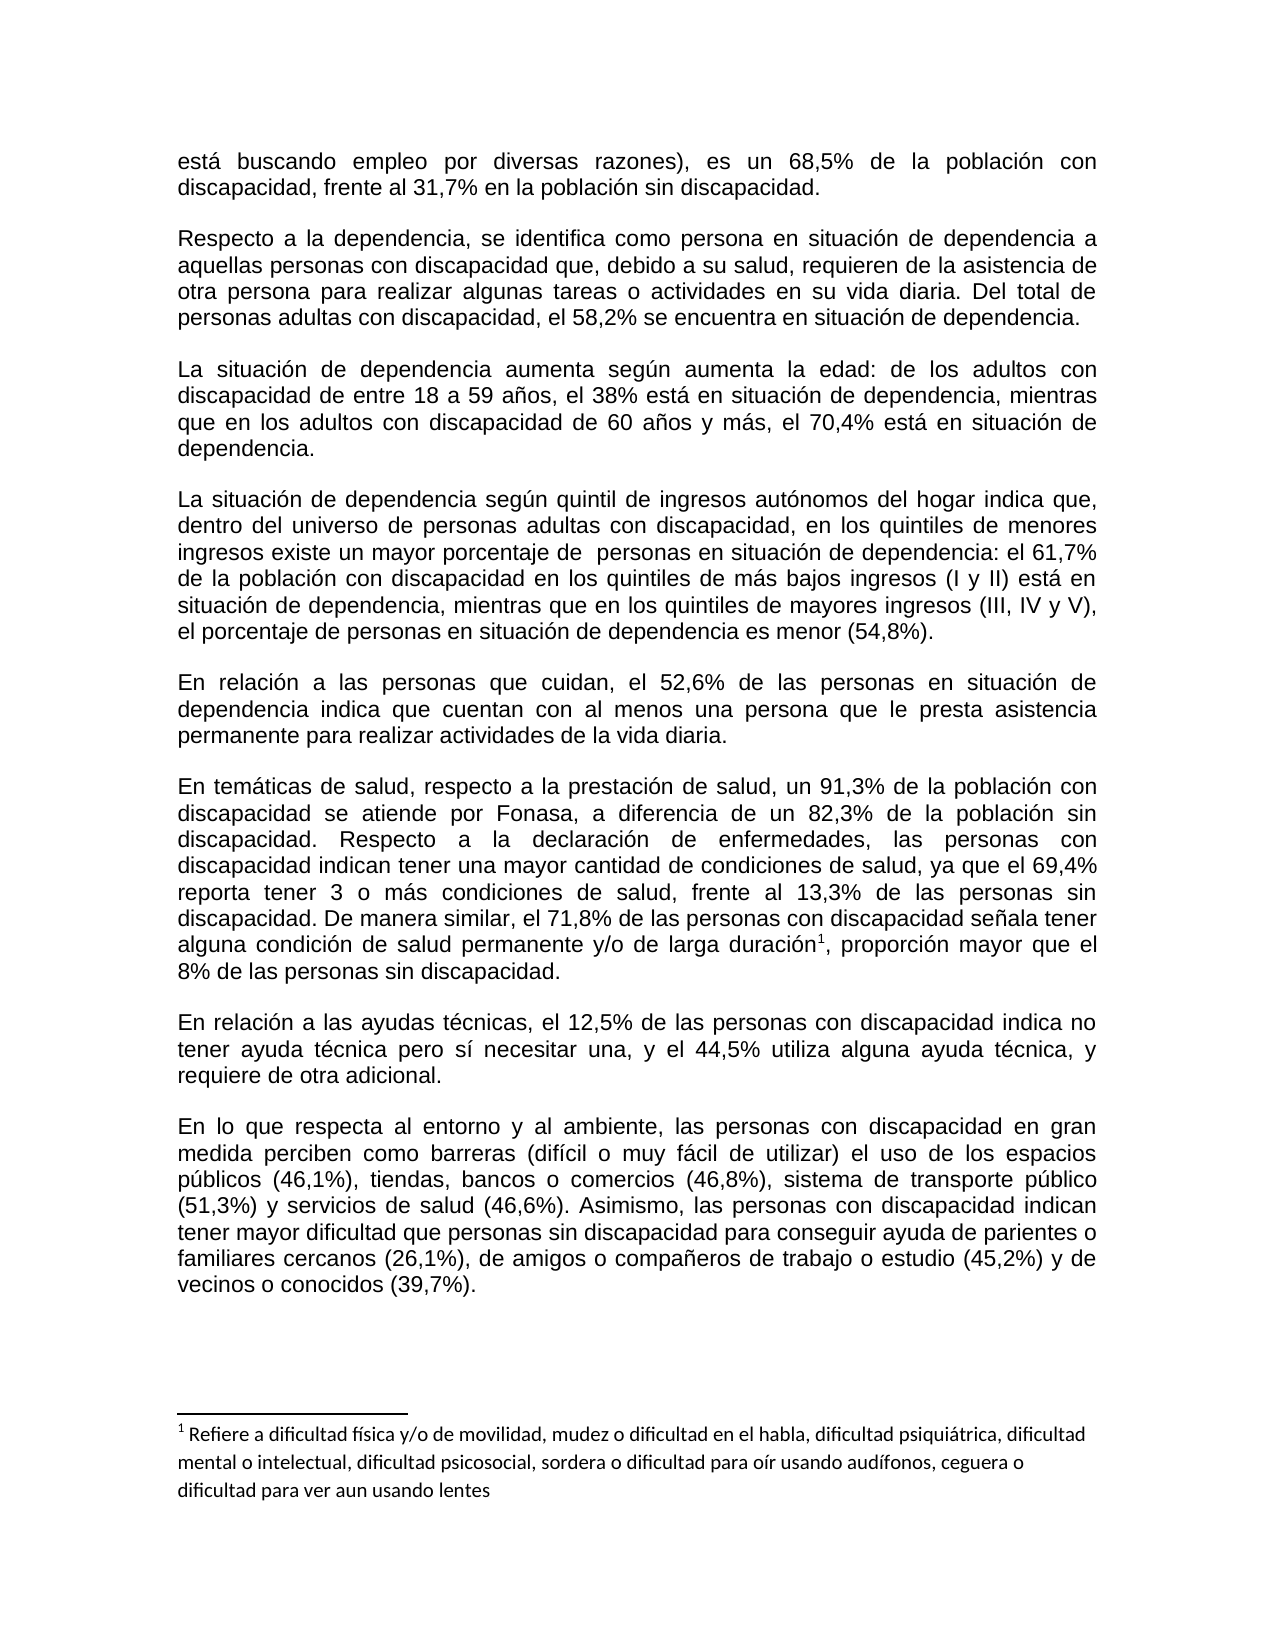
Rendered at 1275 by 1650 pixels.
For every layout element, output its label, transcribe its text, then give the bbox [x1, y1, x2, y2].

text La situación de dependencia según quintil de ingresos autónomos del hogar indica que, dentro del universo de personas adultas con discapacidad, en los quintiles de menores ingresos existe un mayor porcentaje de personas en situación de dependencia: el 61,7% de la población con discapacidad en los quintiles de más bajos ingresos (I y II) está en situación de dependencia, mientras que en los quintiles de mayores ingresos (III, IV y V), el porcentaje de personas en situación de dependencia es menor (54,8%). [177, 486, 1098, 644]
text En lo que respecta al entorno y al ambiente, las personas con discapacidad en gran medida perciben como barreras (difícil o muy fácil de utilizar) el uso de los espacios públicos (46,1%), tiendas, bancos o comercios (46,8%), sistema de transporte público (51,3%) y servicios de salud (46,6%). Asimismo, las personas con discapacidad indican tener mayor dificultad que personas sin discapacidad para conseguir ayuda de parientes o familiares cercanos (26,1%), de amigos o compañeros de trabajo o estudio (45,2%) y de vecinos o conocidos (39,7%). [177, 1113, 1098, 1298]
text En temáticas de salud, respecto a la prestación de salud, un 91,3% de la población con discapacidad se atiende por Fonasa, a diferencia de un 82,3% de la población sin discapacidad. Respecto a la declaración de enfermedades, las personas con discapacidad indican tener una mayor cantidad de condiciones de salud, ya que el 69,4% reporta tener 3 o más condiciones de salud, frente al 13,3% de las personas sin discapacidad. De manera similar, el 71,8% de las personas con discapacidad señala tener alguna condición de salud permanente y/o de larga duración, proporción mayor que el 8% de las personas sin discapacidad. [177, 773, 1098, 984]
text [177, 148, 1098, 200]
text Respecto a la dependencia, se identifica como persona en situación de dependencia a aquellas personas con discapacidad que, debido a su salud, requieren de la asistencia de otra persona para realizar algunas tareas o actividades en su vida diaria. Del total de personas adultas con discapacidad, el 58,2% se encuentra en situación de dependencia. [177, 225, 1098, 331]
text En relación a las ayudas técnicas, el 12,5% de las personas con discapacidad indica no tener ayuda técnica pero sí necesitar una, y el 44,5% utiliza alguna ayuda técnica, y requiere de otra adicional. [177, 1009, 1098, 1088]
text La situación de dependencia aumenta según aumenta la edad: de los adultos con discapacidad de entre 18 a 59 años, el 38% está en situación de dependencia, mientras que en los adultos con discapacidad de 60 años y más, el 70,4% está en situación de dependencia. [177, 356, 1098, 461]
text En relación a las personas que cuidan, el 52,6% de las personas en situación de dependencia indica que cuentan con al menos una persona que le presta asistencia permanente para realizar actividades de la vida diaria. [177, 669, 1098, 748]
